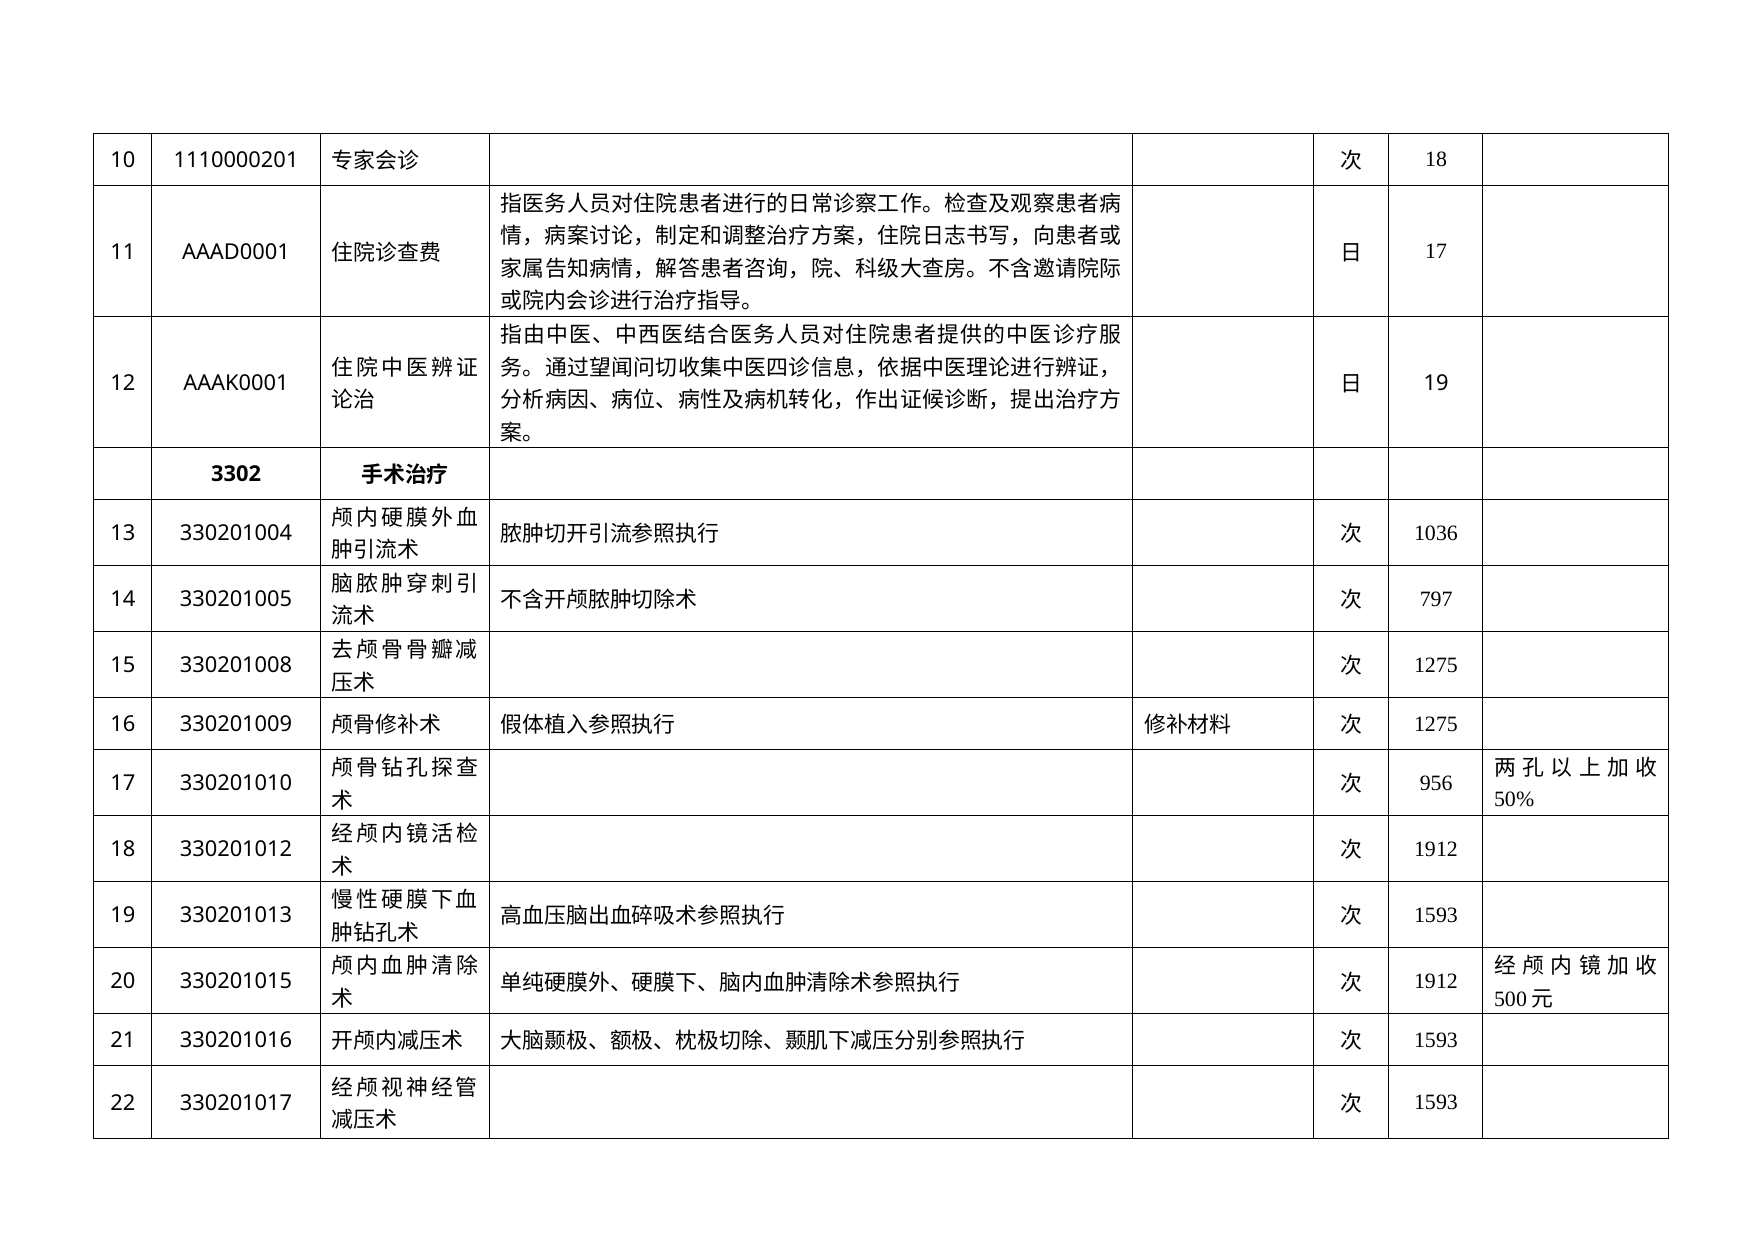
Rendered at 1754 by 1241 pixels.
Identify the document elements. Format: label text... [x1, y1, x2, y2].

table_cell 19 [94, 882, 151, 947]
table_cell [1133, 317, 1313, 447]
table_cell 手术治疗 [321, 448, 489, 498]
table_cell [1389, 448, 1482, 498]
table_cell 假体植入参照执行 [490, 698, 1132, 749]
table_cell AAAD0001 [152, 186, 320, 316]
table_cell 次 [1314, 500, 1388, 564]
table_cell [94, 448, 151, 498]
table_cell 19 [1389, 317, 1482, 447]
table_cell 次 [1314, 1014, 1388, 1065]
table_cell 次 [1314, 1066, 1388, 1138]
table_cell 797 [1389, 566, 1482, 631]
table_cell [1133, 134, 1313, 184]
table_cell 日 [1314, 186, 1388, 316]
table_cell [490, 1066, 1132, 1138]
table_cell 修补材料 [1133, 698, 1313, 749]
table_cell 次 [1314, 816, 1388, 881]
table_cell 经颅内镜加收500元 [1483, 948, 1668, 1013]
table_cell 1593 [1389, 1066, 1482, 1138]
table_cell [1483, 698, 1668, 749]
table_cell 12 [94, 317, 151, 447]
table_cell [1483, 500, 1668, 564]
table_cell [1483, 882, 1668, 947]
table_cell [1483, 632, 1668, 697]
table_cell 18 [94, 816, 151, 881]
table_cell 11 [94, 186, 151, 316]
table_cell [1133, 1066, 1313, 1138]
table_cell 330201013 [152, 882, 320, 947]
table_cell 去颅骨骨瓣减压术 [321, 632, 489, 697]
table_cell [1483, 134, 1668, 184]
table_cell 1110000201 [152, 134, 320, 184]
table_cell 不含开颅脓肿切除术 [490, 566, 1132, 631]
table_cell 330201015 [152, 948, 320, 1013]
table_cell 1275 [1389, 698, 1482, 749]
table_cell 经颅视神经管减压术 [321, 1066, 489, 1138]
table_cell 330201016 [152, 1014, 320, 1065]
table_cell 10 [94, 134, 151, 184]
table_cell [1133, 882, 1313, 947]
table_cell [490, 816, 1132, 881]
table_cell 大脑颞极、额极、枕极切除、颞肌下减压分别参照执行 [490, 1014, 1132, 1065]
table_cell [490, 134, 1132, 184]
table_cell [1483, 317, 1668, 447]
table_cell 颅骨修补术 [321, 698, 489, 749]
table_cell 指医务人员对住院患者进行的日常诊察工作。检查及观察患者病情，病案讨论，制定和调整治疗方案，住院日志书写，向患者或家属告知病情，解答患者咨询，院、科级大查房。不含邀请院际或院内会诊进行治疗指导。 [490, 186, 1132, 316]
table_cell 330201005 [152, 566, 320, 631]
table_cell 1036 [1389, 500, 1482, 564]
table_cell 高血压脑出血碎吸术参照执行 [490, 882, 1132, 947]
table_cell 住院诊查费 [321, 186, 489, 316]
table_cell 16 [94, 698, 151, 749]
table_cell 330201009 [152, 698, 320, 749]
table_cell 20 [94, 948, 151, 1013]
table_cell [1133, 500, 1313, 564]
table_cell 次 [1314, 566, 1388, 631]
table_cell 单纯硬膜外、硬膜下、脑内血肿清除术参照执行 [490, 948, 1132, 1013]
table_cell 1275 [1389, 632, 1482, 697]
table_cell 1912 [1389, 816, 1482, 881]
table_cell 专家会诊 [321, 134, 489, 184]
table_cell 956 [1389, 750, 1482, 815]
table_cell 3302 [152, 448, 320, 498]
table_cell [490, 750, 1132, 815]
table_cell 17 [94, 750, 151, 815]
table_cell [1483, 1066, 1668, 1138]
table_cell 22 [94, 1066, 151, 1138]
table_cell [1133, 1014, 1313, 1065]
table_cell [1133, 816, 1313, 881]
table_cell [1483, 186, 1668, 316]
table_cell 指由中医、中西医结合医务人员对住院患者提供的中医诊疗服务。通过望闻问切收集中医四诊信息，依据中医理论进行辨证，分析病因、病位、病性及病机转化，作出证候诊断，提出治疗方案。 [490, 317, 1132, 447]
table_cell 1593 [1389, 882, 1482, 947]
table_cell [1483, 566, 1668, 631]
table_cell 次 [1314, 948, 1388, 1013]
table_cell 次 [1314, 632, 1388, 697]
table_cell 脓肿切开引流参照执行 [490, 500, 1132, 564]
table_cell 经颅内镜活检术 [321, 816, 489, 881]
table_cell 14 [94, 566, 151, 631]
table_cell 开颅内减压术 [321, 1014, 489, 1065]
table_cell [1483, 816, 1668, 881]
table_cell [490, 632, 1132, 697]
table_cell 15 [94, 632, 151, 697]
table_cell 13 [94, 500, 151, 564]
table_cell 21 [94, 1014, 151, 1065]
table_cell [1133, 750, 1313, 815]
table_cell 住院中医辨证论治 [321, 317, 489, 447]
table_cell [490, 448, 1132, 498]
table_cell [1133, 448, 1313, 498]
table_cell [1483, 448, 1668, 498]
table_cell 330201012 [152, 816, 320, 881]
table_cell 330201017 [152, 1066, 320, 1138]
table_cell [1483, 1014, 1668, 1065]
table_cell 颅内血肿清除术 [321, 948, 489, 1013]
table_cell 18 [1389, 134, 1482, 184]
table_cell 两孔以上加收50% [1483, 750, 1668, 815]
table_cell [1133, 186, 1313, 316]
table_cell 330201008 [152, 632, 320, 697]
table_cell 颅骨钻孔探查术 [321, 750, 489, 815]
table_cell [1314, 448, 1388, 498]
table_cell 330201010 [152, 750, 320, 815]
table_cell 脑脓肿穿刺引流术 [321, 566, 489, 631]
table_cell 次 [1314, 750, 1388, 815]
table_cell AAAK0001 [152, 317, 320, 447]
table_cell 次 [1314, 882, 1388, 947]
table_cell 次 [1314, 134, 1388, 184]
table_cell 日 [1314, 317, 1388, 447]
table_cell 1593 [1389, 1014, 1482, 1065]
table_cell 慢性硬膜下血肿钻孔术 [321, 882, 489, 947]
table_cell 17 [1389, 186, 1482, 316]
table_cell 330201004 [152, 500, 320, 564]
table_cell [1133, 632, 1313, 697]
table_cell [1133, 566, 1313, 631]
table_cell [1133, 948, 1313, 1013]
table_cell 1912 [1389, 948, 1482, 1013]
table_cell 次 [1314, 698, 1388, 749]
table_cell 颅内硬膜外血肿引流术 [321, 500, 489, 564]
